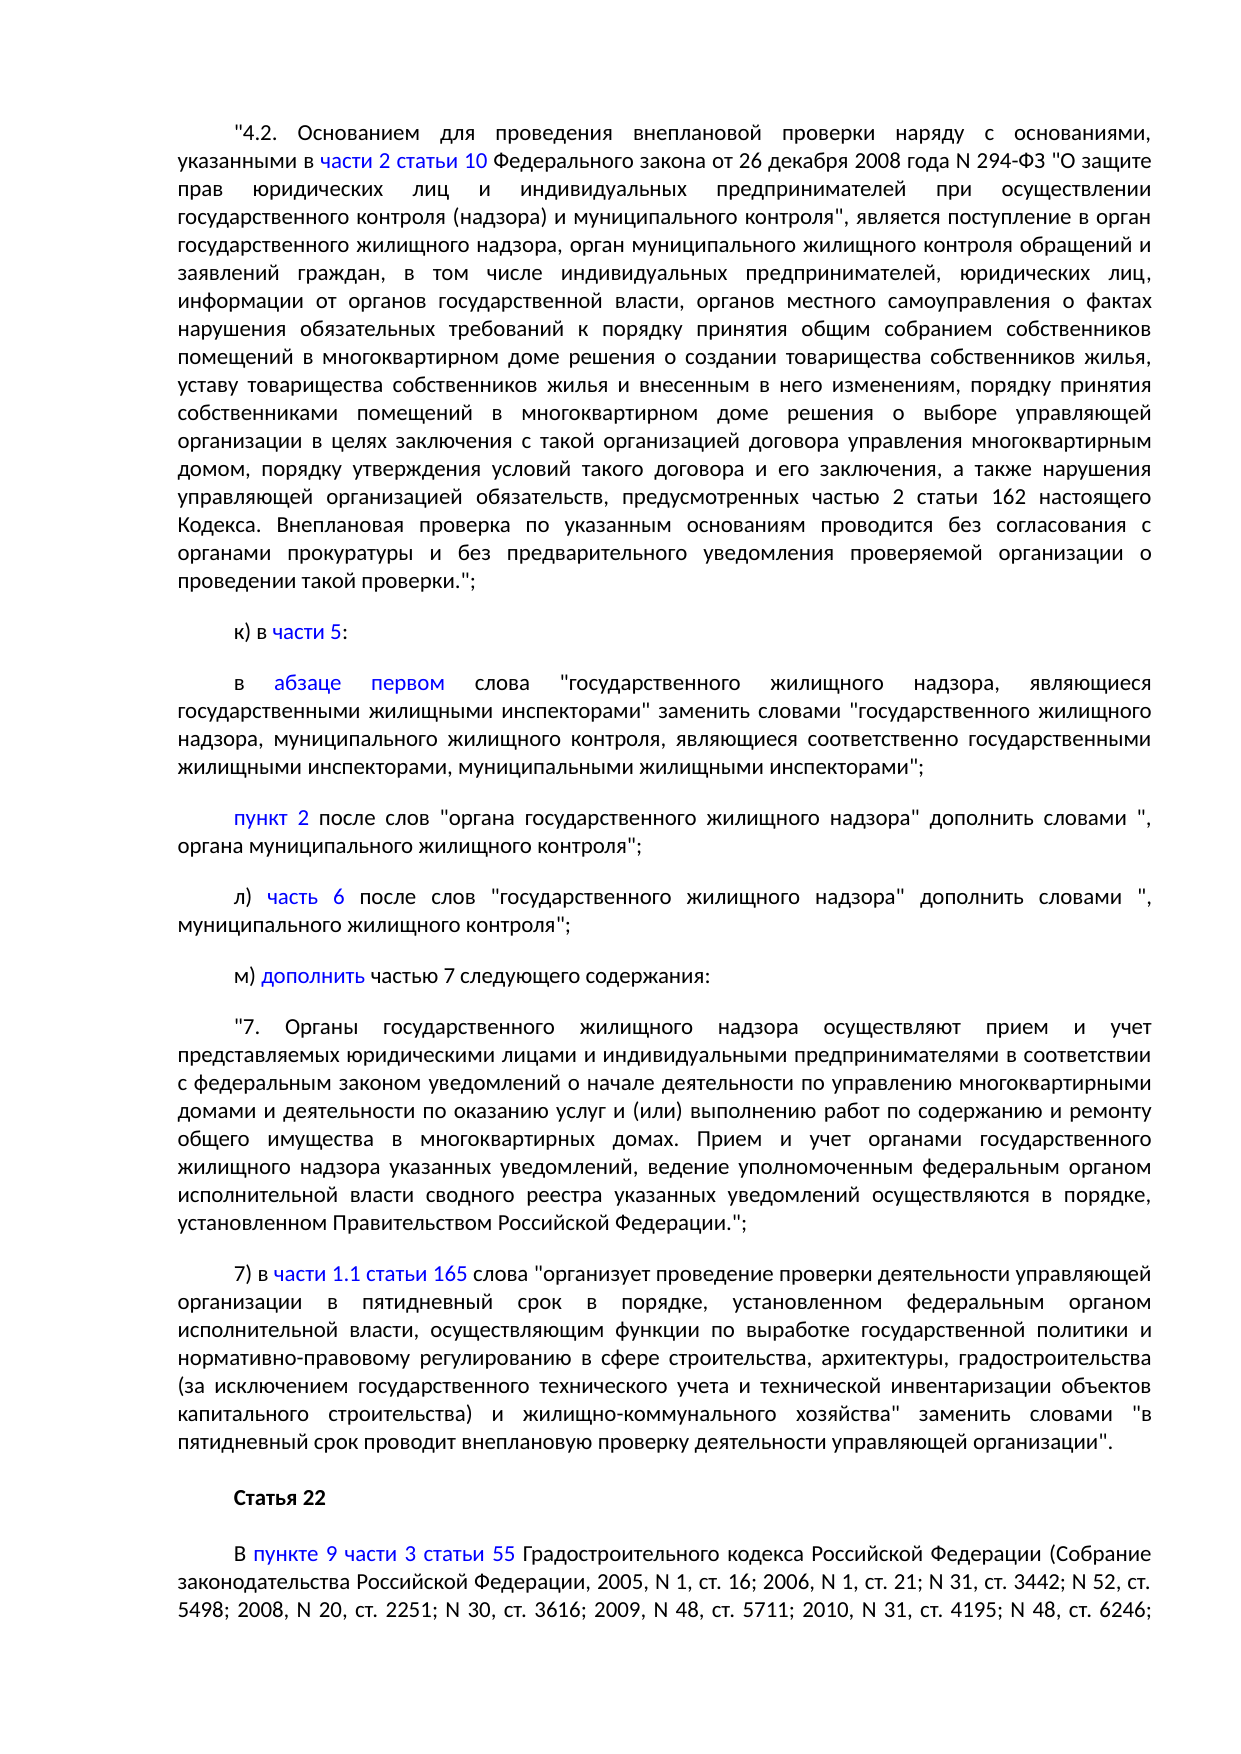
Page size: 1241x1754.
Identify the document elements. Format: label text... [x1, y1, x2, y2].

text к) в части 5: [177, 617, 1152, 645]
text в абзаце первом слова "государственного жилищного надзора, являющиеся государственными жилищными инспекторами" заменить словами "государственного жилищного надзора, муниципального жилищного контроля, являющиеся соответственно государственными жилищными инспекторами, муниципальными жилищными инспекторами"; [177, 668, 1152, 780]
text пункт 2 после слов "органа государственного жилищного надзора" дополнить словами ", органа муниципального жилищного контроля"; [177, 803, 1152, 859]
text "7. Органы государственного жилищного надзора осуществляют прием и учет представляемых юридическими лицами и индивидуальными предпринимателями в соответствии с федеральным законом уведомлений о начале деятельности по управлению многоквартирными домами и деятельности по оказанию услуг и (или) выполнению работ по содержанию и ремонту общего имущества в многоквартирных домах. Прием и учет органами государственного жилищного надзора указанных уведомлений, ведение уполномоченным федеральным органом исполнительной власти сводного реестра указанных уведомлений осуществляются в порядке, установленном Правительством Российской Федерации."; [177, 1012, 1152, 1236]
text "4.2. Основанием для проведения внеплановой проверки наряду с основаниями, указанными в части 2 статьи 10 Федерального закона от 26 декабря 2008 года N 294-ФЗ "О защите прав юридических лиц и индивидуальных предпринимателей при осуществлении государственного контроля (надзора) и муниципального контроля", является поступление в орган государственного жилищного надзора, орган муниципального жилищного контроля обращений и заявлений граждан, в том числе индивидуальных предпринимателей, юридических лиц, информации от органов государственной власти, органов местного самоуправления о фактах нарушения обязательных требований к порядку принятия общим собранием собственников помещений в многоквартирном доме решения о создании товарищества собственников жилья, уставу товарищества собственников жилья и внесенным в него изменениям, порядку принятия собственниками помещений в многоквартирном доме решения о выборе управляющей организации в целях заключения с такой организацией договора управления многоквартирным домом, порядку утверждения условий такого договора и его заключения, а также нарушения управляющей организацией обязательств, предусмотренных частью 2 статьи 162 настоящего Кодекса. Внеплановая проверка по указанным основаниям проводится без согласования с органами прокуратуры и без предварительного уведомления проверяемой организации о проведении такой проверки."; [177, 118, 1152, 594]
text м) дополнить частью 7 следующего содержания: [177, 961, 1152, 989]
text л) часть 6 после слов "государственного жилищного надзора" дополнить словами ", муниципального жилищного контроля"; [177, 882, 1152, 938]
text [177, 1539, 1152, 1623]
text 7) в части 1.1 статьи 165 слова "организует проведение проверки деятельности управляющей организации в пятидневный срок в порядке, установленном федеральным органом исполнительной власти, осуществляющим функции по выработке государственной политики и нормативно-правовому регулированию в сфере строительства, архитектуры, градостроительства (за исключением государственного технического учета и технической инвентаризации объектов капитального строительства) и жилищно-коммунального хозяйства" заменить словами "в пятидневный срок проводит внеплановую проверку деятельности управляющей организации". [177, 1259, 1152, 1455]
title Статья 22 [177, 1483, 1152, 1511]
